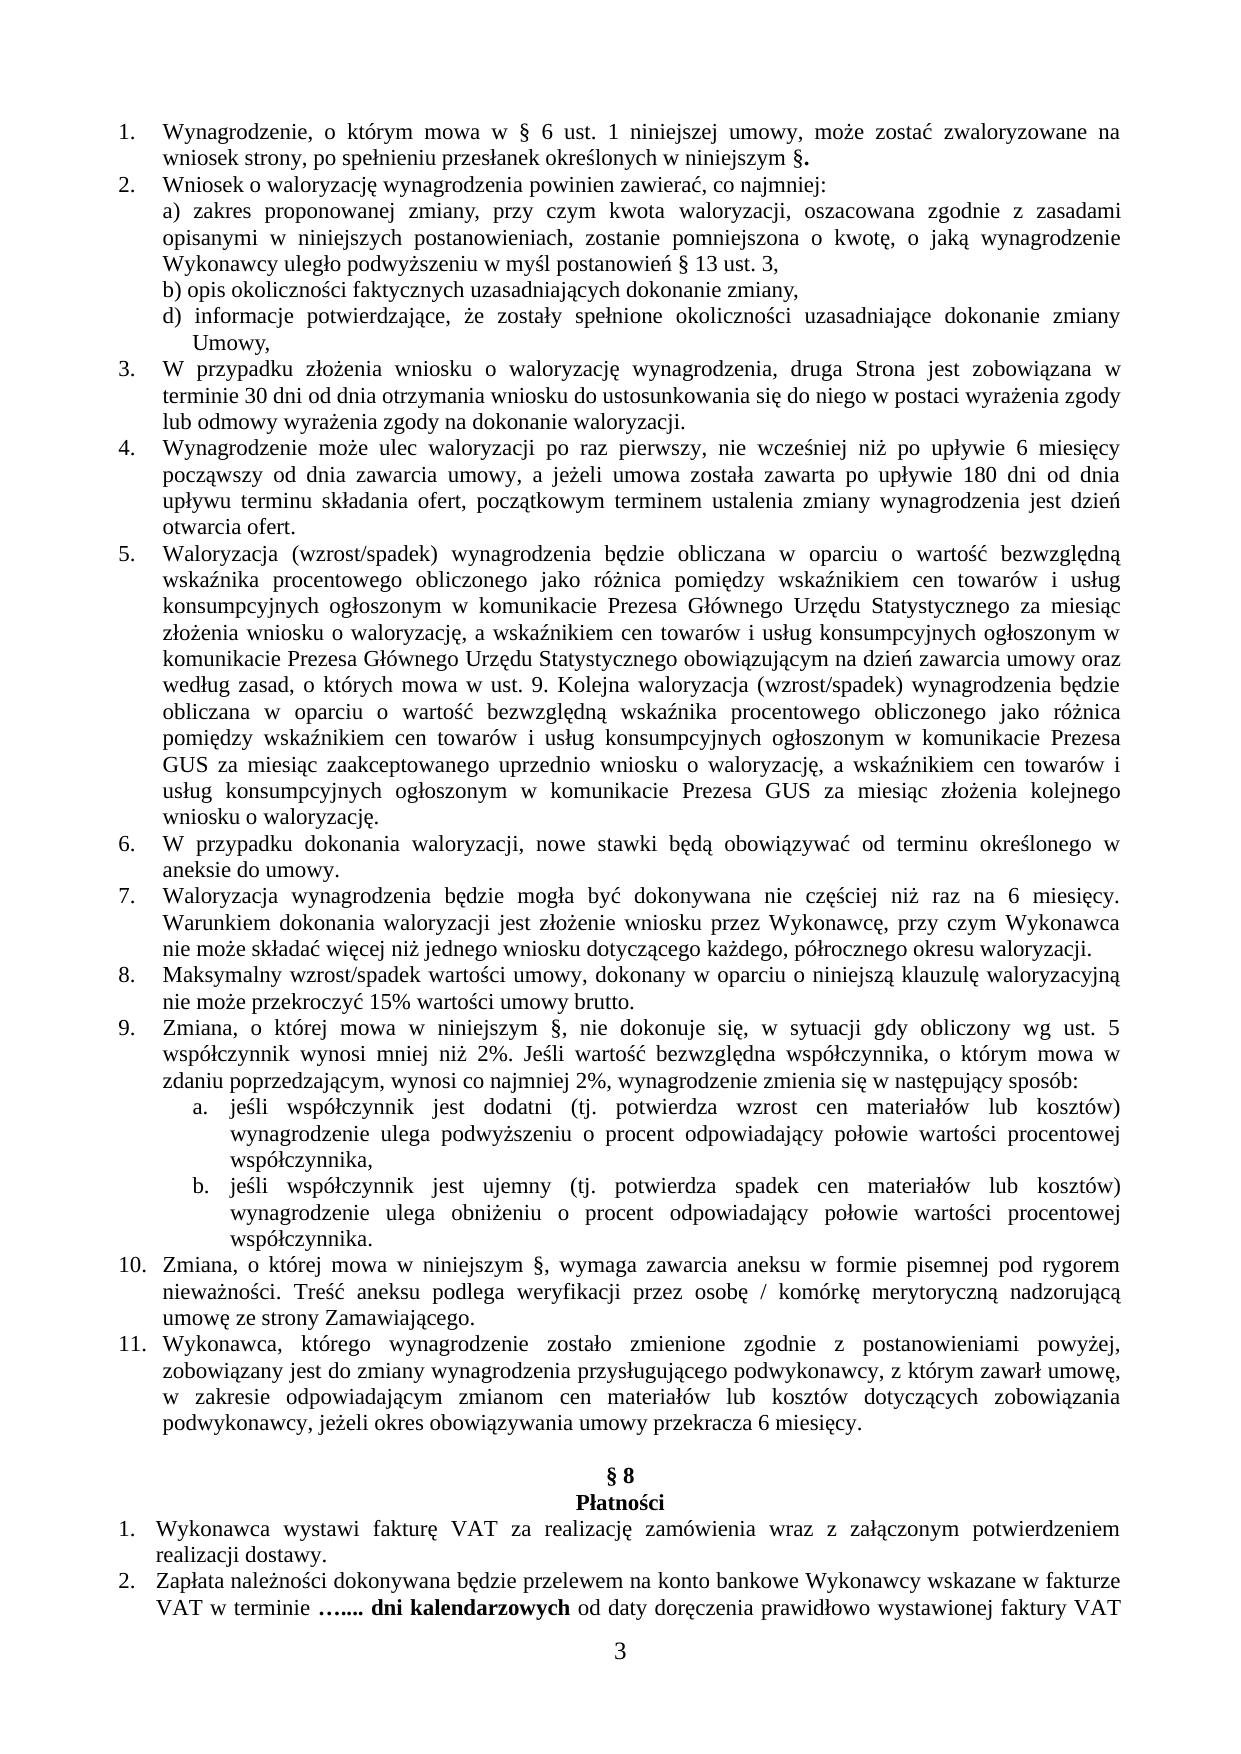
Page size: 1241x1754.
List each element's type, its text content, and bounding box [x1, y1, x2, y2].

text Płatności [118, 1488, 1122, 1515]
list W przypadku dokonania waloryzacji, nowe stawki będą obowiązywać od terminu określonego w aneksie do umowy. [118, 830, 1122, 882]
text d) informacje potwierdzające, że zostały spełnione okoliczności uzasadniające dokonanie zmiany Umowy, [162, 303, 1122, 355]
list jeśli współczynnik jest dodatni (tj. potwierdza wzrost cen materiałów lub kosztów) wynagrodzenie ulega podwyższeniu o procent odpowiadający połowie wartości procentowej współczynnika, [192, 1093, 1122, 1172]
list Zmiana, o której mowa w niniejszym §, nie dokonuje się, w sytuacji gdy obliczony wg ust. 5 współczynnik wynosi mniej niż 2%. Jeśli wartość bezwzględna współczynnika, o którym mowa w zdaniu poprzedzającym, wynosi co najmniej 2%, wynagrodzenie zmienia się w następujący sposób: [118, 1014, 1122, 1093]
text § 8 [118, 1462, 1122, 1488]
list Wynagrodzenie może ulec waloryzacji po raz pierwszy, nie wcześniej niż po upływie 6 miesięcy począwszy od dnia zawarcia umowy, a jeżeli umowa została zawarta po upływie 180 dni od dnia upływu terminu składania ofert, początkowym terminem ustalenia zmiany wynagrodzenia jest dzień otwarcia ofert. [118, 434, 1122, 540]
list Maksymalny wzrost/spadek wartości umowy, dokonany w oparciu o niniejszą klauzulę waloryzacyjną nie może przekroczyć 15% wartości umowy brutto. [118, 961, 1122, 1014]
list Wniosek o waloryzację wynagrodzenia powinien zawierać, co najmniej: [118, 171, 1122, 197]
list Wykonawca, którego wynagrodzenie zostało zmienione zgodnie z postanowieniami powyżej, zobowiązany jest do zmiany wynagrodzenia przysługującego podwykonawcy, z którym zawarł umowę, w zakresie odpowiadającym zmianom cen materiałów lub kosztów dotyczących zobowiązania podwykonawcy, jeżeli okres obowiązywania umowy przekracza 6 miesięcy. [118, 1330, 1122, 1436]
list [118, 1568, 1122, 1620]
list Wykonawca wystawi fakturę VAT za realizację zamówienia wraz z załączonym potwierdzeniem realizacji dostawy. [118, 1515, 1122, 1568]
list Waloryzacja wynagrodzenia będzie mogła być dokonywana nie częściej niż raz na 6 miesięcy. Warunkiem dokonania waloryzacji jest złożenie wniosku przez Wykonawcę, przy czym Wykonawca nie może składać więcej niż jednego wniosku dotyczącego każdego, półrocznego okresu waloryzacji. [118, 882, 1122, 961]
list W przypadku złożenia wniosku o waloryzację wynagrodzenia, druga Strona jest zobowiązana w terminie 30 dni od dnia otrzymania wniosku do ustosunkowania się do niego w postaci wyrażenia zgody lub odmowy wyrażenia zgody na dokonanie waloryzacji. [118, 355, 1122, 434]
text b) opis okoliczności faktycznych uzasadniających dokonanie zmiany, [162, 276, 1122, 303]
list Zmiana, o której mowa w niniejszym §, wymaga zawarcia aneksu w formie pisemnej pod rygorem nieważności. Treść aneksu podlega weryfikacji przez osobę / komórkę merytoryczną nadzorującą umowę ze strony Zamawiającego. [118, 1251, 1122, 1330]
list Wynagrodzenie, o którym mowa w § 6 ust. 1 niniejszej umowy, może zostać zwaloryzowane na wniosek strony, po spełnieniu przesłanek określonych w niniejszym §. [118, 118, 1122, 171]
list Waloryzacja (wzrost/spadek) wynagrodzenia będzie obliczana w oparciu o wartość bezwzględną wskaźnika procentowego obliczonego jako różnica pomiędzy wskaźnikiem cen towarów i usług konsumpcyjnych ogłoszonym w komunikacie Prezesa Głównego Urzędu Statystycznego za miesiąc złożenia wniosku o waloryzację, a wskaźnikiem cen towarów i usług konsumpcyjnych ogłoszonym w komunikacie Prezesa Głównego Urzędu Statystycznego obowiązującym na dzień zawarcia umowy oraz według zasad, o których mowa w ust. 9. Kolejna waloryzacja (wzrost/spadek) wynagrodzenia będzie obliczana w oparciu o wartość bezwzględną wskaźnika procentowego obliczonego jako różnica pomiędzy wskaźnikiem cen towarów i usług konsumpcyjnych ogłoszonym w komunikacie Prezesa GUS za miesiąc zaakceptowanego uprzednio wniosku o waloryzację, a wskaźnikiem cen towarów i usług konsumpcyjnych ogłoszonym w komunikacie Prezesa GUS za miesiąc złożenia kolejnego wniosku o waloryzację. [118, 540, 1122, 830]
list jeśli współczynnik jest ujemny (tj. potwierdza spadek cen materiałów lub kosztów) wynagrodzenie ulega obniżeniu o procent odpowiadający połowie wartości procentowej współczynnika. [192, 1172, 1122, 1251]
text a) zakres proponowanej zmiany, przy czym kwota waloryzacji, oszacowana zgodnie z zasadami opisanymi w niniejszych postanowieniach, zostanie pomniejszona o kwotę, o jaką wynagrodzenie Wykonawcy uległo podwyższeniu w myśl postanowień § 13 ust. 3, [162, 197, 1122, 276]
